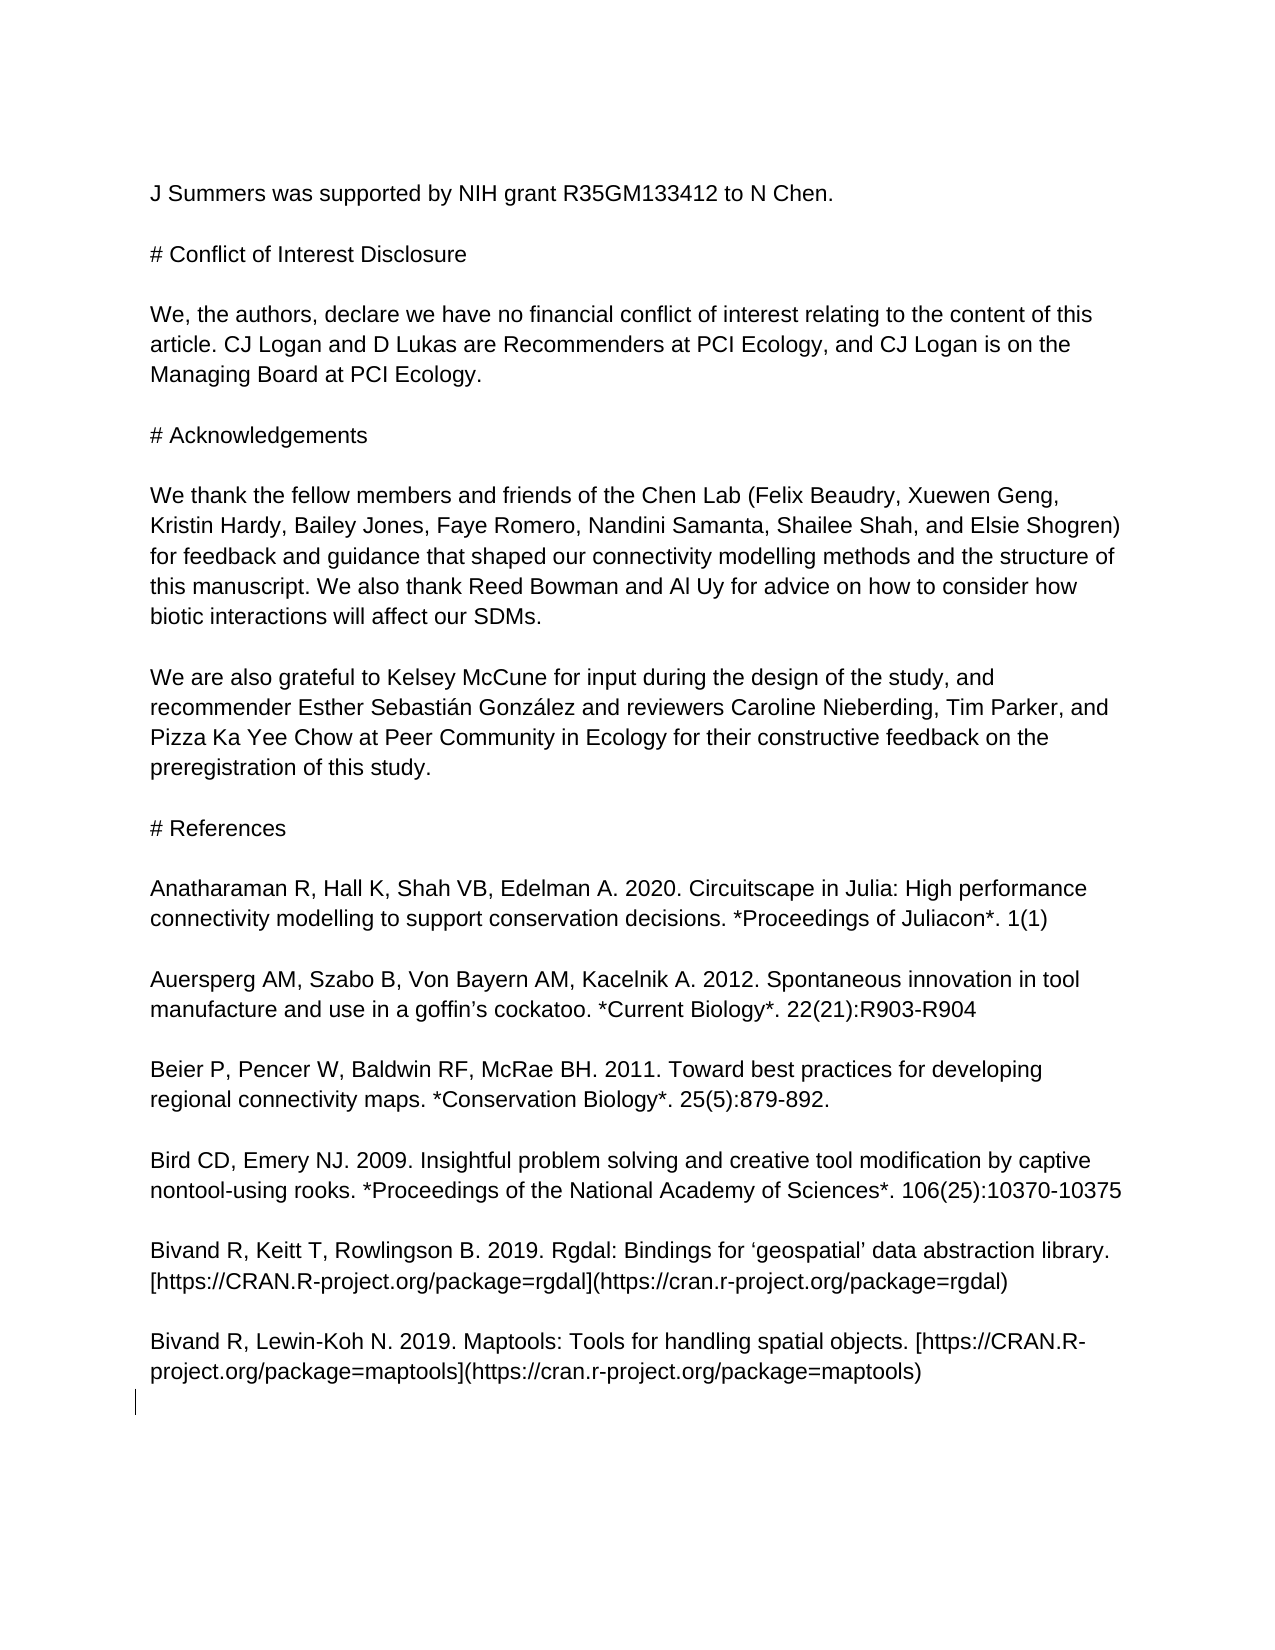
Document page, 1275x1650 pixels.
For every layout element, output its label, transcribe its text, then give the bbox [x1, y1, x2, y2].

text We, the authors, declare we have no financial conflict of interest relating to the content of this article. CJ Logan and D Lukas are Recommenders at PCI Ecology, and CJ Logan is on the Managing Board at PCI Ecology. [150, 301, 1125, 388]
text Bivand R, Keitt T, Rowlingson B. 2019. Rgdal: Bindings for ‘geospatial’ data abstraction library. [https://CRAN.R-project.org/package=rgdal](https://cran.r-project.org/package=rgdal) [150, 1237, 1125, 1294]
text J Summers was supported by NIH grant R35GM133412 to N Chen. [150, 180, 1125, 207]
text # Conflict of Interest Disclosure [150, 241, 1125, 267]
text # References [150, 814, 1125, 841]
text # Acknowledgements [150, 422, 1125, 448]
text We are also grateful to Kelsey McCune for input during the design of the study, and recommender Esther Sebastián González and reviewers Caroline Nieberding, Tim Parker, and Pizza Ka Yee Chow at Peer Community in Ecology for their constructive feedback on the preregistration of this study. [150, 663, 1125, 781]
text Anatharaman R, Hall K, Shah VB, Edelman A. 2020. Circuitscape in Julia: High performance connectivity modelling to support conservation decisions. *Proceedings of Juliacon*. 1(1) [150, 875, 1125, 932]
text Bivand R, Lewin-Koh N. 2019. Maptools: Tools for handling spatial objects. [https://CRAN.R-project.org/package=maptools](https://cran.r-project.org/package=maptools) [150, 1328, 1125, 1385]
text Bird CD, Emery NJ. 2009. Insightful problem solving and creative tool modification by captive nontool-using rooks. *Proceedings of the National Academy of Sciences*. 106(25):10370-10375 [150, 1147, 1125, 1203]
text We thank the fellow members and friends of the Chen Lab (Felix Beaudry, Xuewen Geng, Kristin Hardy, Bailey Jones, Faye Romero, Nandini Samanta, Shailee Shah, and Elsie Shogren) for feedback and guidance that shaped our connectivity modelling methods and the structure of this manuscript. We also thank Reed Bowman and Al Uy for advice on how to consider how biotic interactions will affect our SDMs. [150, 482, 1125, 629]
text Auersperg AM, Szabo B, Von Bayern AM, Kacelnik A. 2012. Spontaneous innovation in tool manufacture and use in a goffin’s cockatoo. *Current Biology*. 22(21):R903-R904 [150, 966, 1125, 1022]
text Beier P, Pencer W, Baldwin RF, McRae BH. 2011. Toward best practices for developing regional connectivity maps. *Conservation Biology*. 25(5):879-892. [150, 1056, 1125, 1113]
